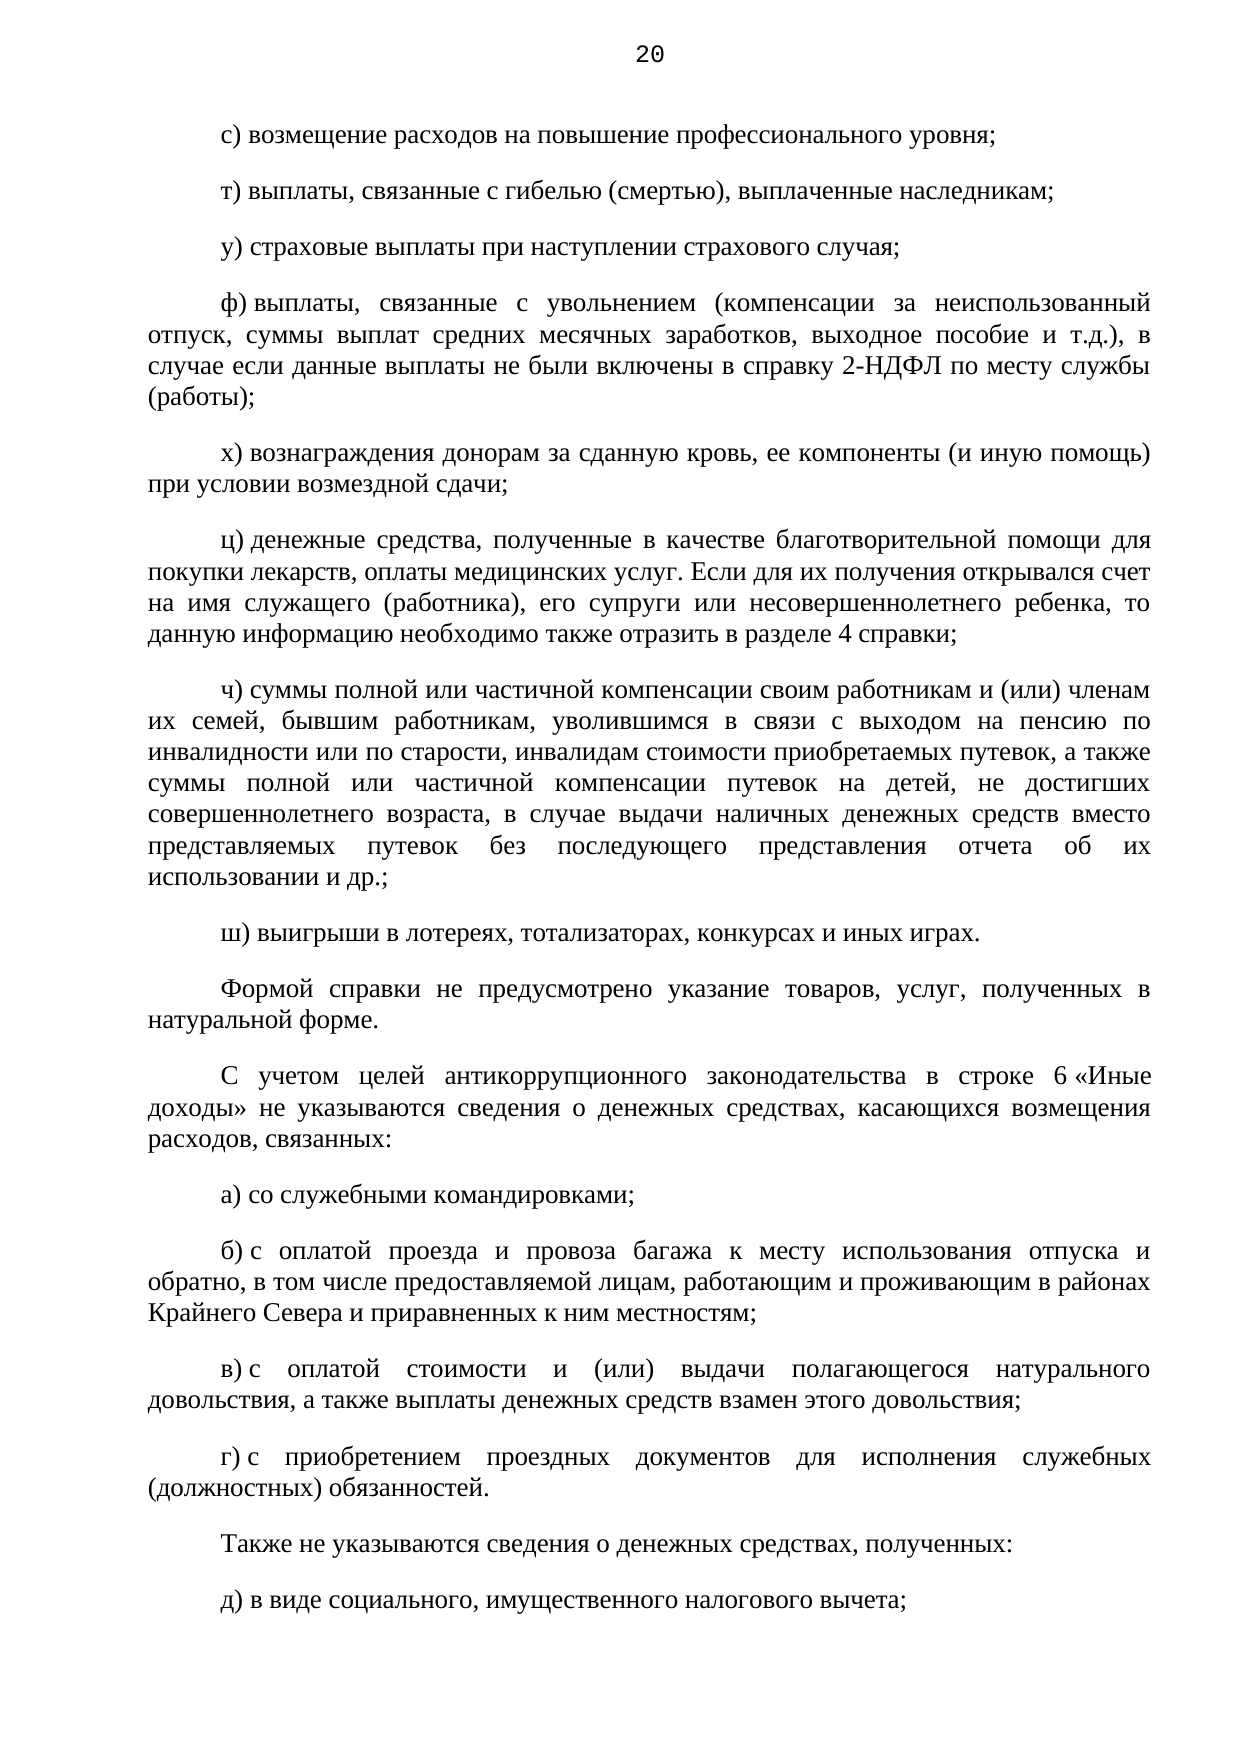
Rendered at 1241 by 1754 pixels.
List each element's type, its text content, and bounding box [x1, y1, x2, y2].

text Также не указываются сведения о денежных средствах, полученных: [148, 1527, 1152, 1558]
text а) со служебными командировками; [148, 1178, 1152, 1209]
text ч) суммы полной или частичной компенсации своим работникам и (или) членам их семей, бывшим работникам, уволившимся в связи с выходом на пенсию по инвалидности или по старости, инвалидам стоимости приобретаемых путевок, а также суммы полной или частичной компенсации путевок на детей, не достигших совершеннолетнего возраста, в случае выдачи наличных денежных средств вместо представляемых путевок без последующего представления отчета об их использовании и др.; [148, 673, 1152, 891]
text ц) денежные средства, полученные в качестве благотворительной помощи для покупки лекарств, оплаты медицинских услуг. Если для их получения открывался счет на имя служащего (работника), его супруги или несовершеннолетнего ребенка, то данную информацию необходимо также отразить в разделе 4 справки; [148, 523, 1152, 648]
text в) с оплатой стоимости и (или) выдачи полагающегося натурального довольствия, а также выплаты денежных средств взамен этого довольствия; [148, 1352, 1152, 1415]
text с) возмещение расходов на повышение профессионального уровня; [148, 118, 1152, 149]
text т) выплаты, связанные с гибелью (смертью), выплаченные наследникам; [148, 174, 1152, 205]
text Формой справки не предусмотрено указание товаров, услуг, полученных в натуральной форме. [148, 972, 1152, 1034]
text у) страховые выплаты при наступлении страхового случая; [148, 230, 1152, 262]
text ш) выигрыши в лотереях, тотализаторах, конкурсах и иных играх. [148, 916, 1152, 947]
text х) вознаграждения донорам за сданную кровь, ее компоненты (и иную помощь) при условии возмездной сдачи; [148, 436, 1152, 498]
text г) с приобретением проездных документов для исполнения служебных (должностных) обязанностей. [148, 1440, 1152, 1502]
text д) в виде социального, имущественного налогового вычета; [148, 1583, 1152, 1614]
text б) с оплатой проезда и провоза багажа к месту использования отпуска и обратно, в том числе предоставляемой лицам, работающим и проживающим в районах Крайнего Севера и приравненных к ним местностям; [148, 1234, 1152, 1327]
text С учетом целей антикоррупционного законодательства в строке 6 «Иные доходы» не указываются сведения о денежных средствах, касающихся возмещения расходов, связанных: [148, 1059, 1152, 1153]
text ф) выплаты, связанные с увольнением (компенсации за неиспользованный отпуск, суммы выплат средних месячных заработков, выходное пособие и т.д.), в случае если данные выплаты не были включены в справку 2-НДФЛ по месту службы (работы); [148, 287, 1152, 411]
